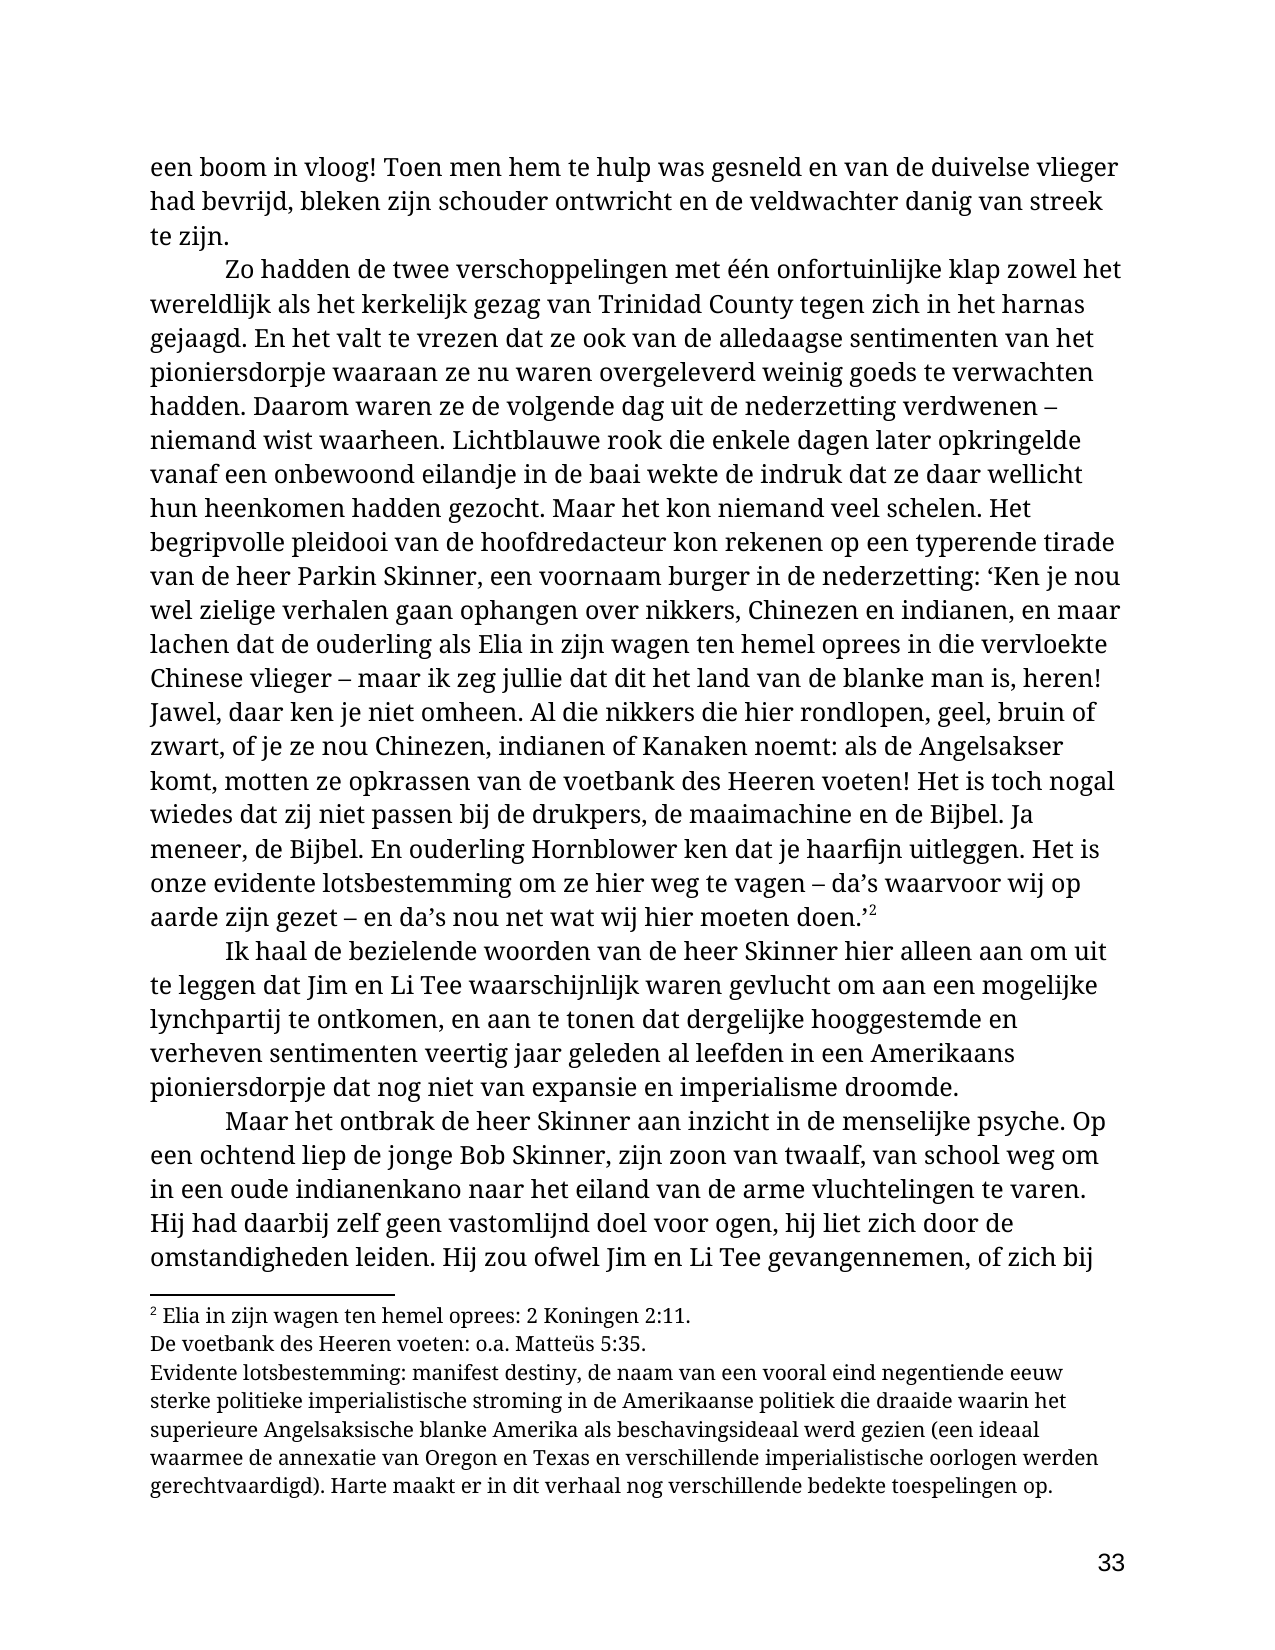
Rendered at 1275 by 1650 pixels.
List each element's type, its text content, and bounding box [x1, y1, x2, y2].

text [150, 1104, 1125, 1274]
text Ik haal de bezielende woorden van de heer Skinner hier alleen aan om uit te leggen dat Jim en Li Tee waarschijnlijk waren gevlucht om aan een mogelijke lynchpartij te ontkomen, en aan te tonen dat dergelijke hooggestemde en verheven sentimenten veertig jaar geleden al leefden in een Amerikaans pioniersdorpje dat nog niet van expansie en imperialisme droomde. [150, 933, 1125, 1104]
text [150, 150, 1125, 252]
text Zo hadden de twee verschoppelingen met één onfortuinlijke klap zowel het wereldlijk als het kerkelijk gezag van Trinidad County tegen zich in het harnas gejaagd. En het valt te vrezen dat ze ook van de alledaagse sentimenten van het pioniersdorpje waaraan ze nu waren overgeleverd weinig goeds te verwachten hadden. Daarom waren ze de volgende dag uit de nederzetting verdwenen – niemand wist waarheen. Lichtblauwe rook die enkele dagen later opkringelde vanaf een onbewoond eilandje in de baai wekte de indruk dat ze daar wellicht hun heenkomen hadden gezocht. Maar het kon niemand veel schelen. Het begripvolle pleidooi van de hoofdredacteur kon rekenen op een typerende tirade van de heer Parkin Skinner, een voornaam burger in de nederzetting: ‘Ken je nou wel zielige verhalen gaan ophangen over nikkers, Chinezen en indianen, en maar lachen dat de ouderling als Elia in zijn wagen ten hemel oprees in die vervloekte Chinese vlieger – maar ik zeg jullie dat dit het land van de blanke man is, heren! Jawel, daar ken je niet omheen. Al die nikkers die hier rondlopen, geel, bruin of zwart, of je ze nou Chinezen, indianen of Kanaken noemt: als de Angelsakser komt, motten ze opkrassen van de voetbank des Heeren voeten! Het is toch nogal wiedes dat zij niet passen bij de drukpers, de maaimachine en de Bijbel. Ja meneer, de Bijbel. En ouderling Hornblower ken dat je haarfijn uitleggen. Het is onze evidente lotsbestemming om ze hier weg te vagen – da’s waarvoor wij op aarde zijn gezet – en da’s nou net wat wij hier moeten doen.’ [150, 252, 1125, 933]
